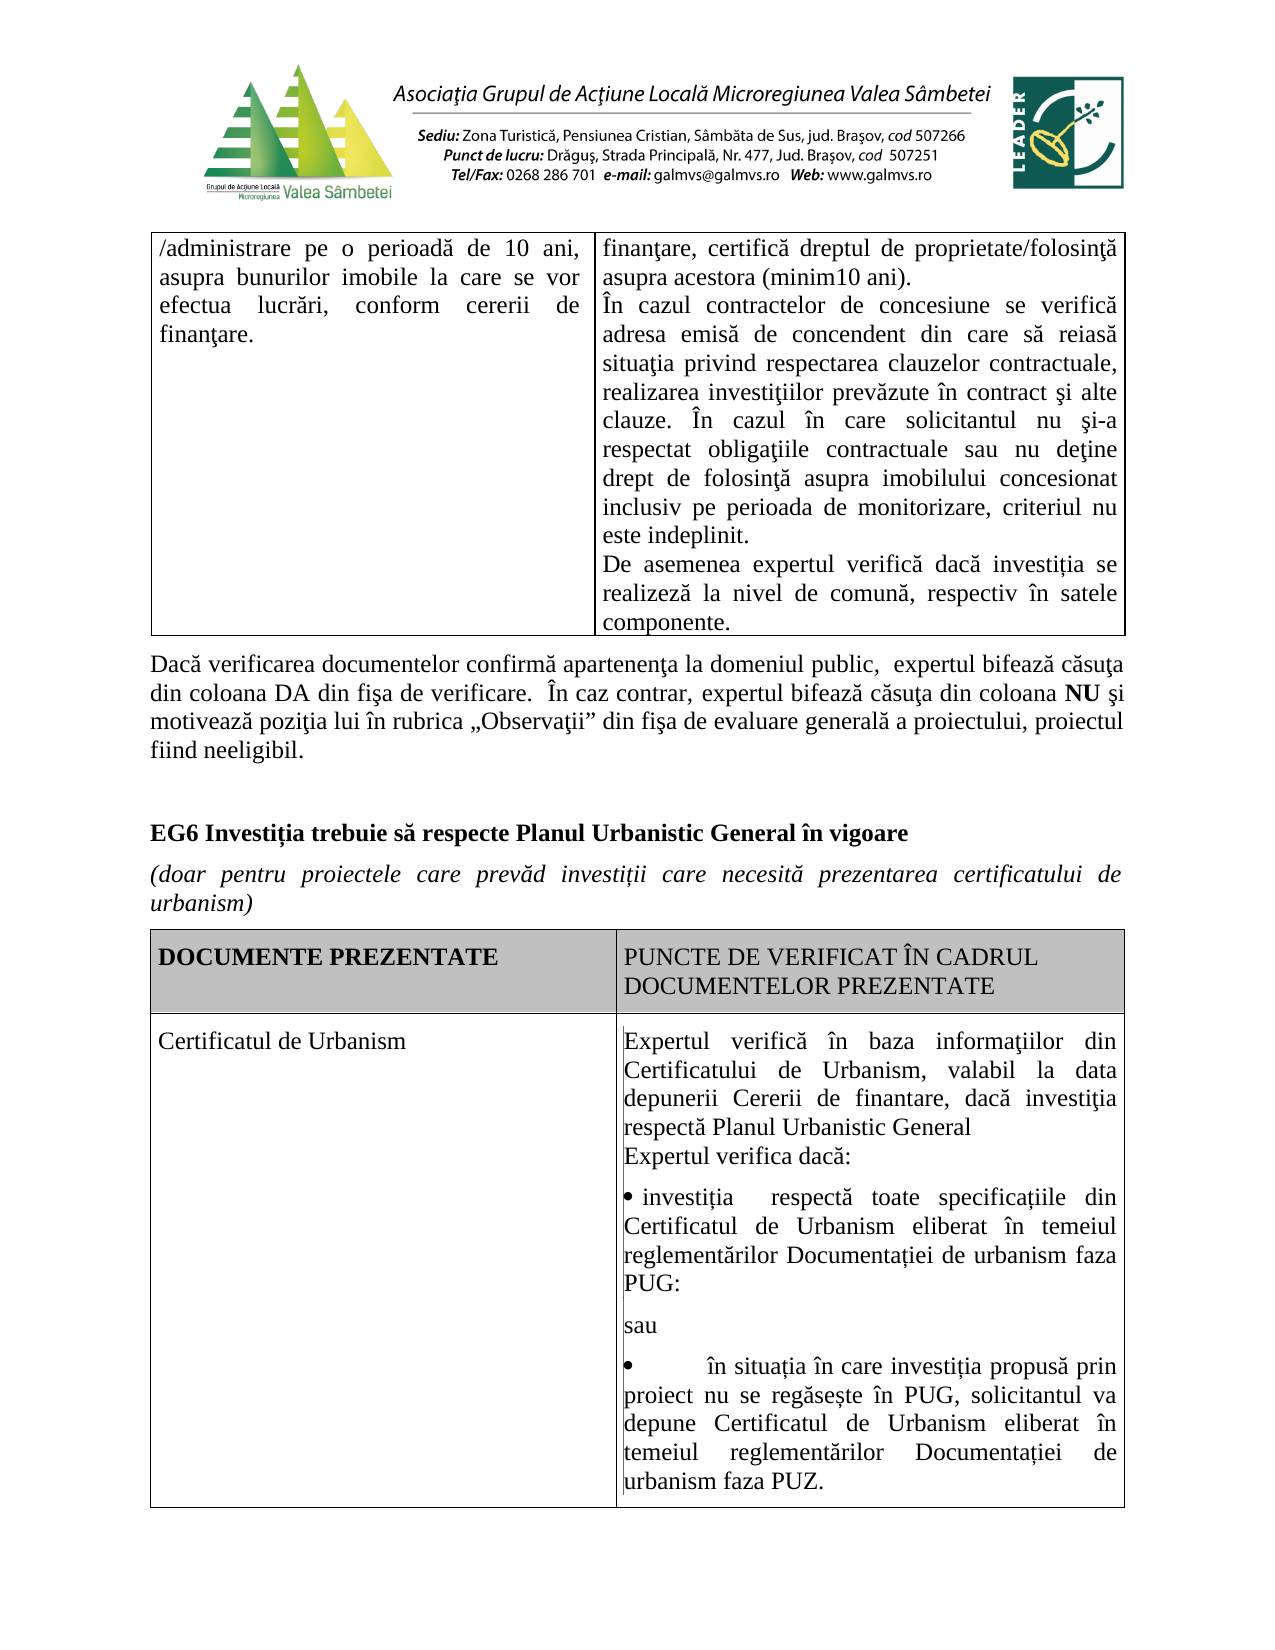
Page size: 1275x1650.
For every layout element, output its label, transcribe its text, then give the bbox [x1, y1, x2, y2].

table_cell Certificatul de Urbanism [151, 1014, 616, 1507]
table_header PUNCTE DE VERIFICAT ÎN CADRUL DOCUMENTELOR PREZENTATE [617, 930, 1124, 1012]
text (doar pentru proiectele care prevăd investiții care necesită prezentarea certificatului de urbanism) [150, 859, 1125, 916]
table_header DOCUMENTE PREZENTATE [151, 930, 616, 1012]
picture [151, 29, 1124, 232]
text Dacă verificarea documentelor confirmă apartenenţa la domeniul public, expertul bifează căsuţa din coloana DA din fişa de verificare. În caz contrar, expertul bifează căsuţa din coloana NU şi motivează poziţia lui în rubrica „Observaţii” din fişa de evaluare generală a proiectului, proiectul fiind neeligibil. [150, 649, 1125, 764]
text EG6 Investiția trebuie să respecte Planul Urbanistic General în vigoare [150, 818, 1125, 846]
table_cell Expertul verifică în baza informaţiilor din Certificatului de Urbanism, valabil la data depunerii Cererii de finantare, dacă investiţia respectă Planul Urbanistic General Expertul verifica dacă: investiția respectă toate specificațiile din Certificatul de Urbanism eliberat în temeiul reglementărilor Documentației de urbanism faza PUG: sau în situația în care investiția propusă prin proiect nu se regăsește în PUG, solicitantul va depune Certificatul de Urbanism eliberat în temeiul reglementărilor Documentației de urbanism faza PUZ. [617, 1014, 1124, 1507]
